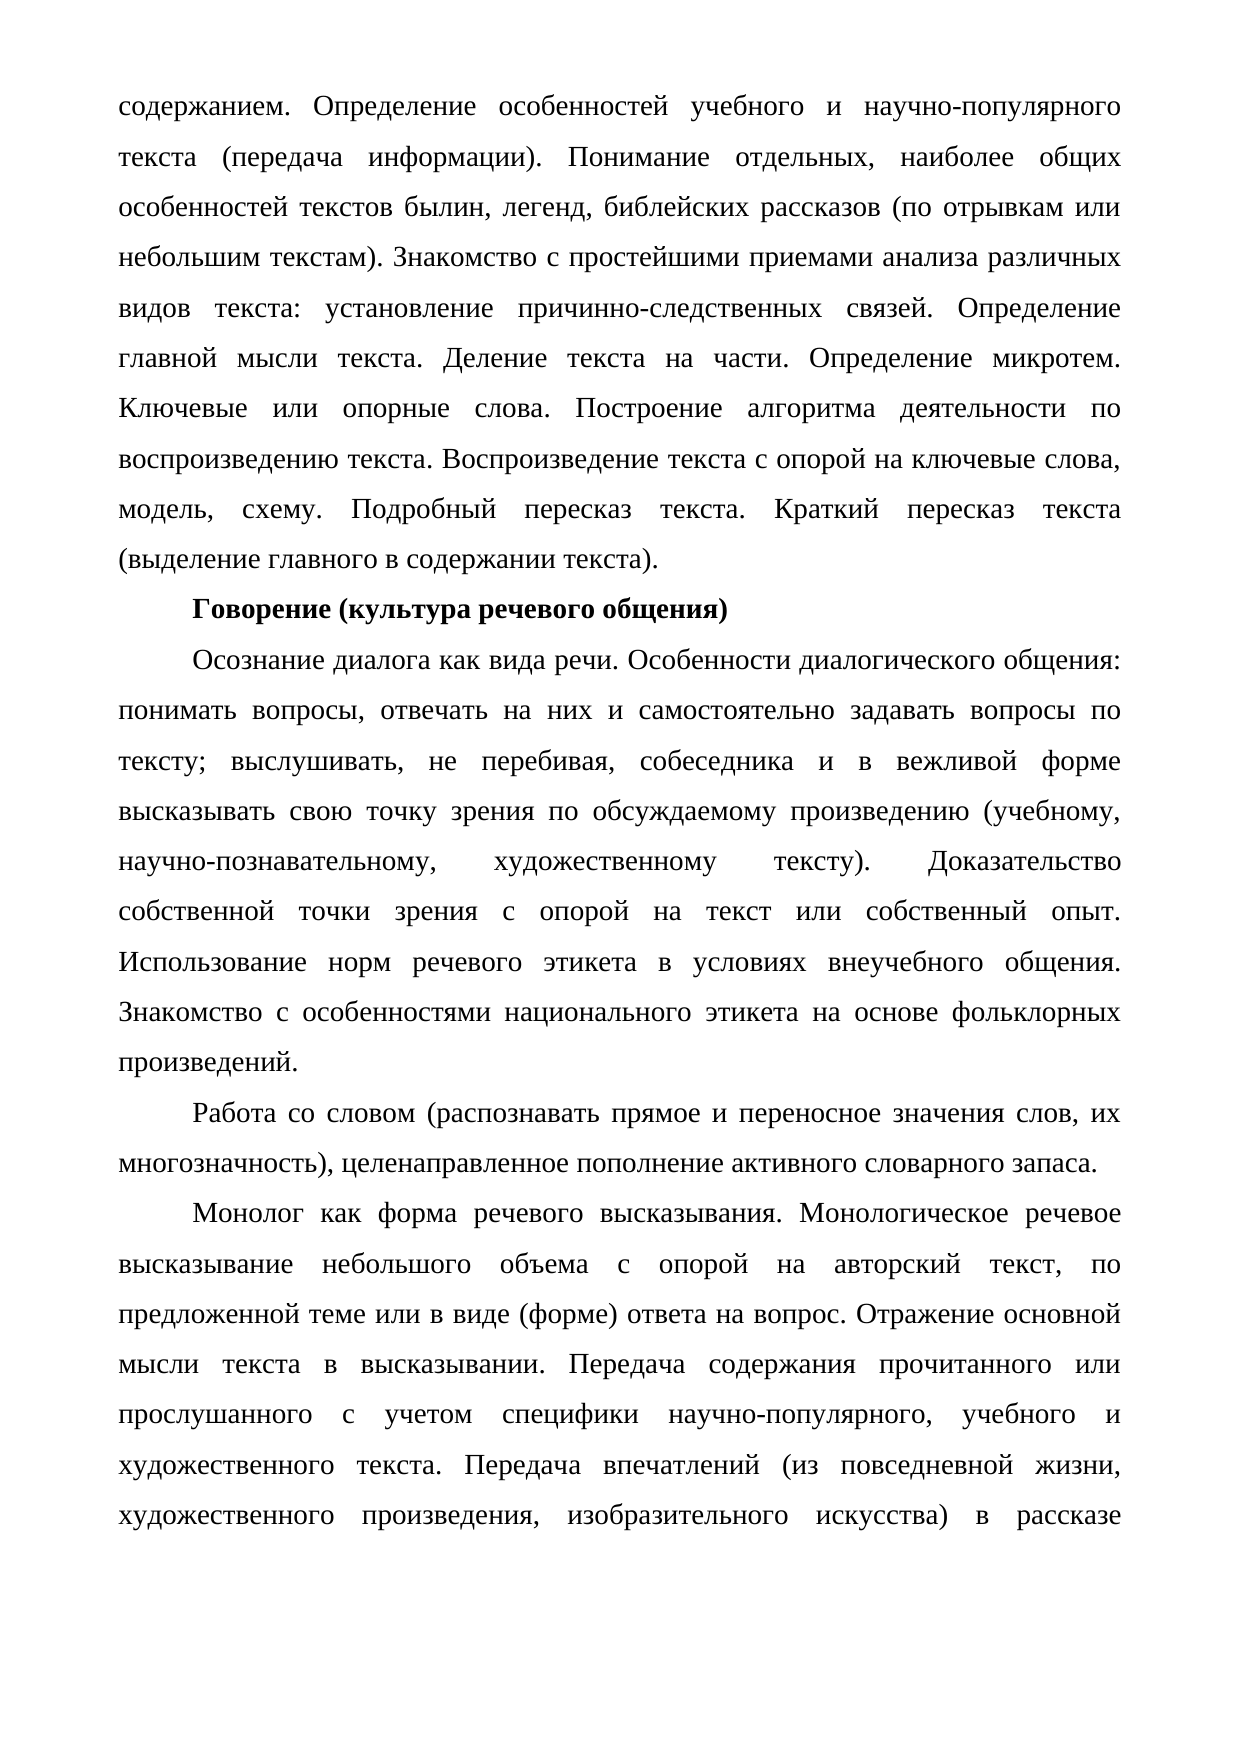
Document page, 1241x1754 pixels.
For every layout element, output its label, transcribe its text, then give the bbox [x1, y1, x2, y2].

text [118, 1195, 1122, 1531]
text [118, 88, 1122, 575]
text Говорение (культура речевого общения) [118, 592, 1122, 625]
text Работа со словом (распознавать прямое и переносное значения слов, их многозначность), целенаправленное пополнение активного словарного запаса. [118, 1095, 1122, 1179]
text Осознание диалога как вида речи. Особенности диалогического общения: понимать вопросы, отвечать на них и самостоятельно задавать вопросы по тексту; выслушивать, не перебивая, собеседника и в вежливой форме высказывать свою точку зрения по обсуждаемому произведению (учебному, научно-познавательному, художественному тексту). Доказательство собственной точки зрения с опорой на текст или собственный опыт. Использование норм речевого этикета в условиях внеучебного общения. Знакомство с особенностями национального этикета на основе фольклорных произведений. [118, 642, 1122, 1078]
